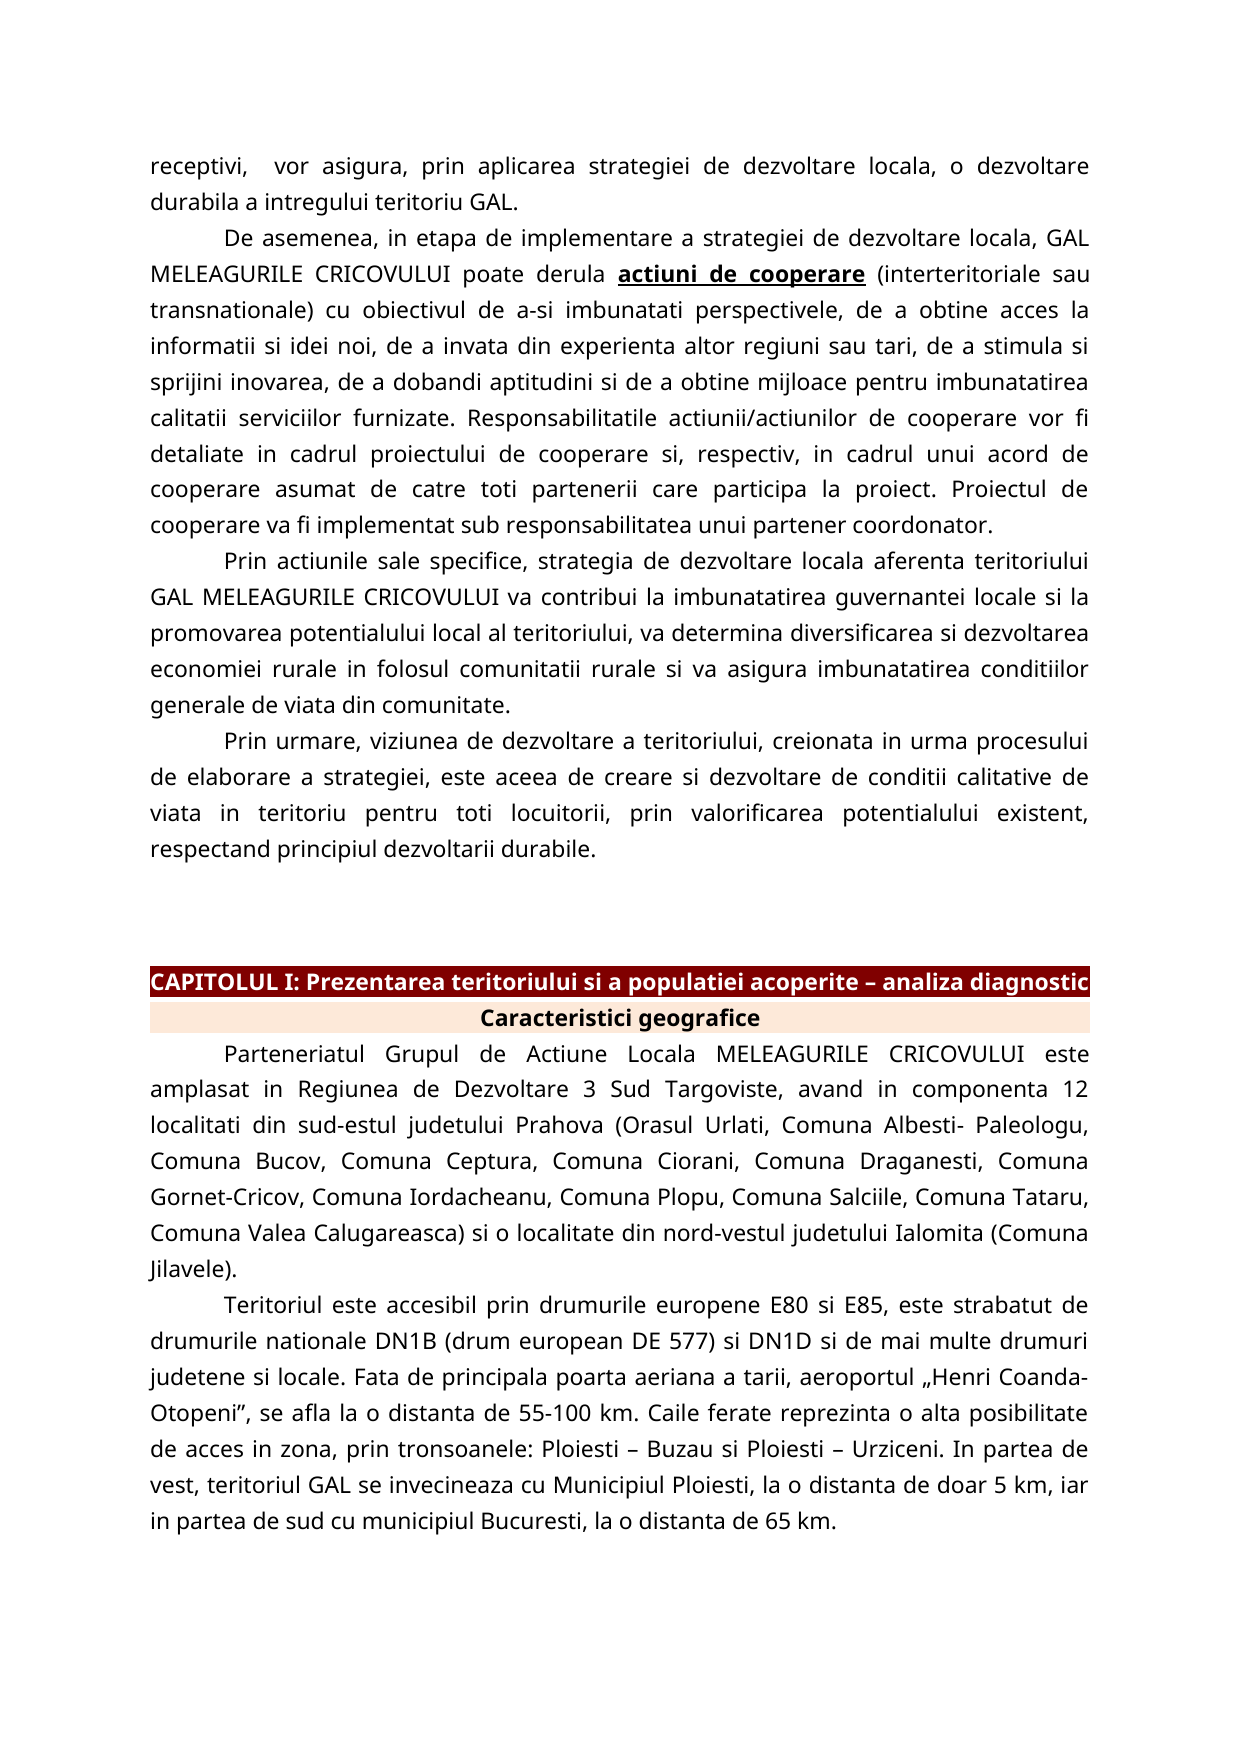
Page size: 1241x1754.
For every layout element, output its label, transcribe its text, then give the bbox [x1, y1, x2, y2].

text De asemenea, in etapa de implementare a strategiei de dezvoltare locala, GAL MELEAGURILE CRICOVULUI poate derula actiuni de cooperare (interteritoriale sau transnationale) cu obiectivul de a-si imbunatati perspectivele, de a obtine acces la informatii si idei noi, de a invata din experienta altor regiuni sau tari, de a stimula si sprijini inovarea, de a dobandi aptitudini si de a obtine mijloace pentru imbunatatirea calitatii serviciilor furnizate. Responsabilitatile actiunii/actiunilor de cooperare vor fi detaliate in cadrul proiectului de cooperare si, respectiv, in cadrul unui acord de cooperare asumat de catre toti partenerii care participa la proiect. Proiectul de cooperare va fi implementat sub responsabilitatea unui partener coordonator. [150, 222, 1090, 541]
text Caracteristici geografice [150, 1002, 1090, 1033]
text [150, 150, 1090, 217]
text Prin actiunile sale specifice, strategia de dezvoltare locala aferenta teritoriului GAL MELEAGURILE CRICOVULUI va contribui la imbunatatirea guvernantei locale si la promovarea potentialului local al teritoriului, va determina diversificarea si dezvoltarea economiei rurale in folosul comunitatii rurale si va asigura imbunatatirea conditiilor generale de viata din comunitate. [150, 545, 1090, 720]
text Prin urmare, viziunea de dezvoltare a teritoriului, creionata in urma procesului de elaborare a strategiei, este aceea de creare si dezvoltare de conditii calitative de viata in teritoriu pentru toti locuitorii, prin valorificarea potentialului existent, respectand principiul dezvoltarii durabile. [150, 725, 1090, 864]
text Parteneriatul Grupul de Actiune Locala MELEAGURILE CRICOVULUI este amplasat in Regiunea de Dezvoltare 3 Sud Targoviste, avand in componenta 12 localitati din sud-estul judetului Prahova (Orasul Urlati, Comuna Albesti- Paleologu, Comuna Bucov, Comuna Ceptura, Comuna Ciorani, Comuna Draganesti, Comuna Gornet-Cricov, Comuna Iordacheanu, Comuna Plopu, Comuna Salciile, Comuna Tataru, Comuna Valea Calugareasca) si o localitate din nord-vestul judetului Ialomita (Comuna Jilavele). [150, 1037, 1090, 1284]
text CAPITOLUL I: Prezentarea teritoriului si a populatiei acoperite – analiza diagnostic [150, 966, 1090, 997]
text Teritoriul este accesibil prin drumurile europene E80 si E85, este strabatut de drumurile nationale DN1B (drum european DE 577) si DN1D si de mai multe drumuri judetene si locale. Fata de principala poarta aeriana a tarii, aeroportul „Henri Coanda-Otopeni”, se afla la o distanta de 55-100 km. Caile ferate reprezinta o alta posibilitate de acces in zona, prin tronsoanele: Ploiesti – Buzau si Ploiesti – Urziceni. In partea de vest, teritoriul GAL se invecineaza cu Municipiul Ploiesti, la o distanta de doar 5 km, iar in partea de sud cu municipiul Bucuresti, la o distanta de 65 km. [150, 1289, 1090, 1536]
